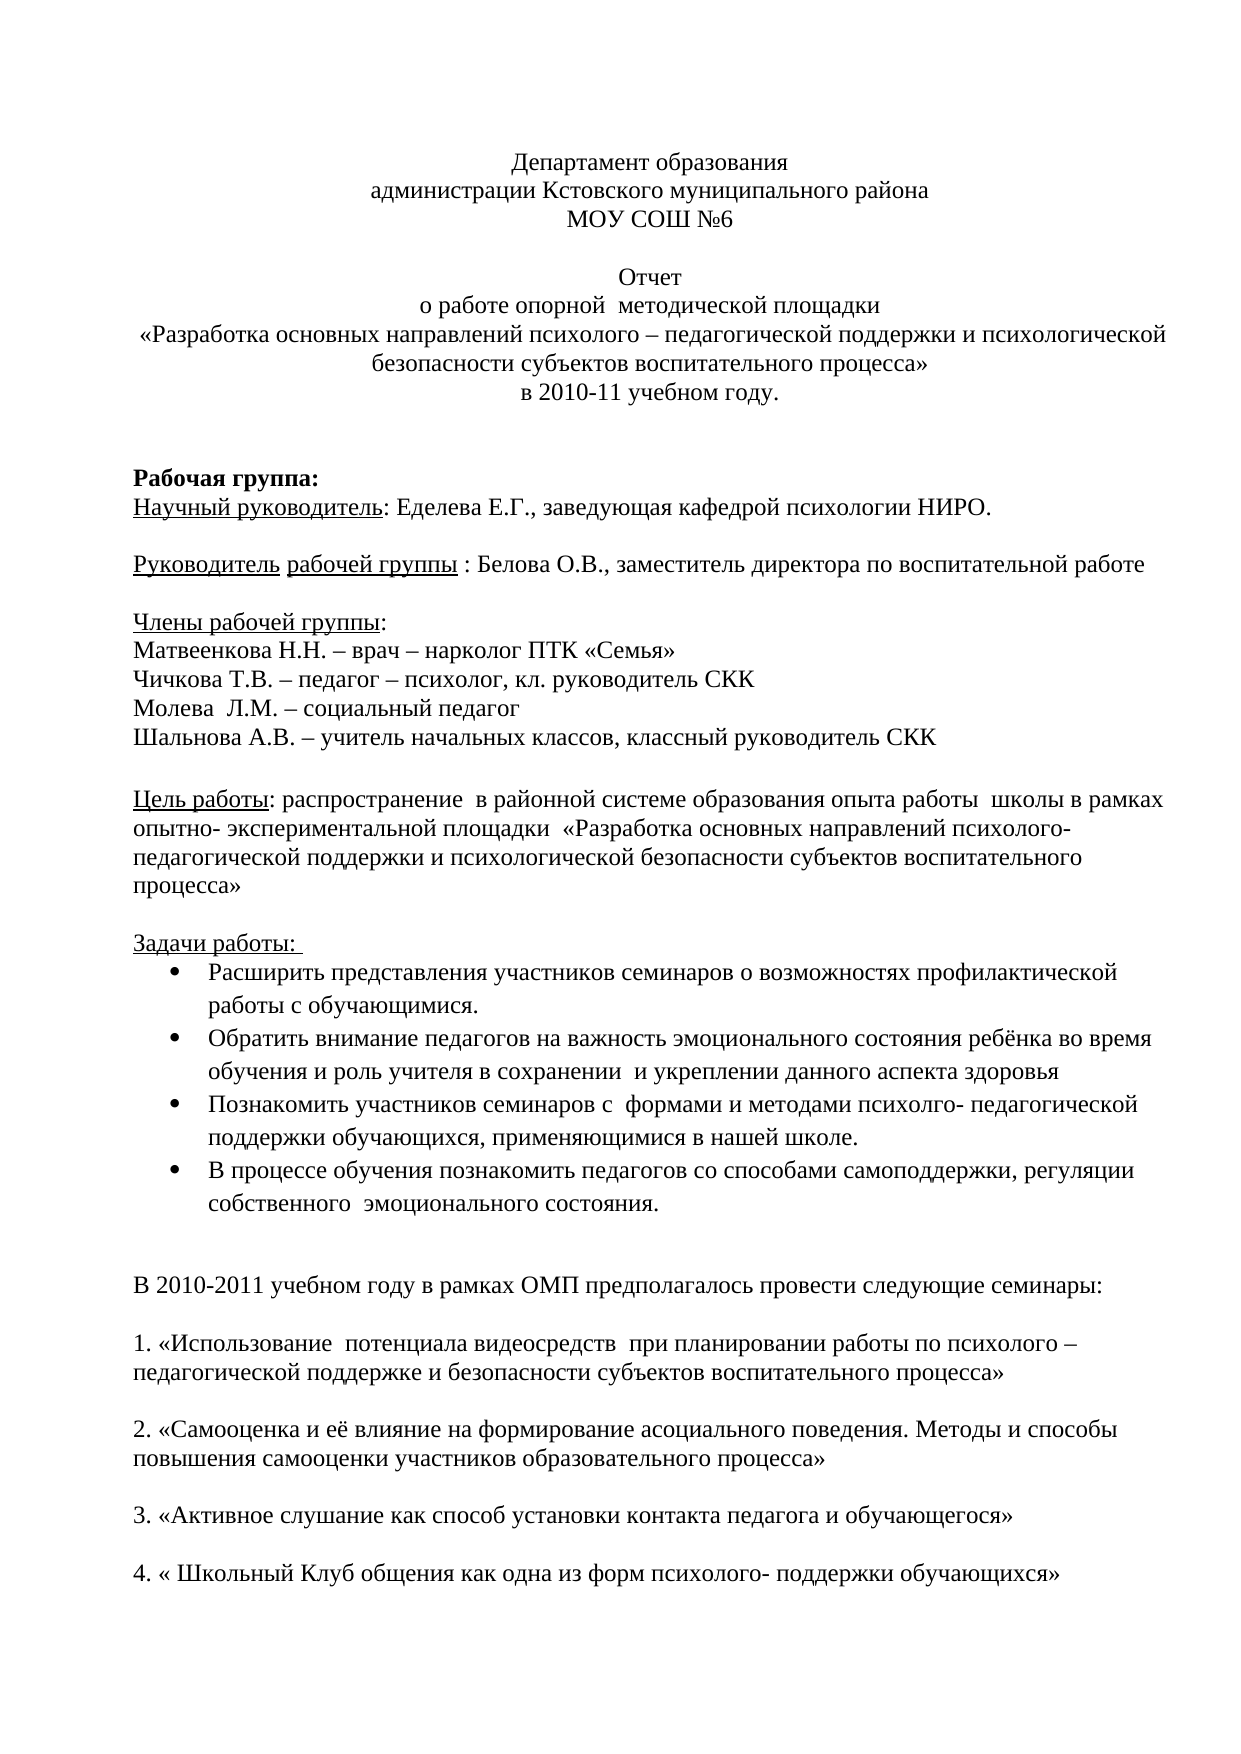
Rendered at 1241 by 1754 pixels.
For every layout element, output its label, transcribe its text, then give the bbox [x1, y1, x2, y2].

text Молева Л.М. – социальный педагог [133, 693, 1167, 722]
list Обратить внимание педагогов на важность эмоционального состояния ребёнка во время обучения и роль учителя в сохранении и укреплении данного аспекта здоровья [170, 1023, 1167, 1084]
text Чичкова Т.В. – педагог – психолог, кл. руководитель СКК [133, 664, 1167, 693]
text Руководитель рабочей группы : Белова О.В., заместитель директора по воспитательной работе [133, 549, 1167, 578]
text Научный руководитель: Еделева Е.Г., заведующая кафедрой психологии НИРО. [133, 492, 1167, 521]
text Департамент образования [133, 147, 1167, 176]
text Цель работы: распространение в районной системе образования опыта работы школы в рамках опытно- экспериментальной площадки «Разработка основных направлений психолого- педагогической поддержки и психологической безопасности субъектов воспитательного процесса» [133, 784, 1167, 899]
list собственного эмоционального состояния. [208, 1188, 1167, 1217]
text в 2010-11 учебном году. [133, 377, 1167, 406]
list В процессе обучения познакомить педагогов со способами самоподдержки, регуляции [170, 1155, 1167, 1183]
text 3. «Активное слушание как способ установки контакта педагога и обучающегося» [133, 1500, 1167, 1529]
text Члены рабочей группы: [133, 607, 1167, 636]
text 1. «Использование потенциала видеосредств при планировании работы по психолого – педагогической поддержке и безопасности субъектов воспитательного процесса» [133, 1328, 1167, 1385]
text В 2010-2011 учебном году в рамках ОМП предполагалось провести следующие семинары: [133, 1270, 1167, 1299]
text о работе опорной методической площадки [133, 291, 1167, 319]
text «Разработка основных направлений психолого – педагогической поддержки и психологической безопасности субъектов воспитательного процесса» [133, 319, 1167, 377]
text Задачи работы: [133, 928, 1167, 957]
list Расширить представления участников семинаров о возможностях профилактической работы с обучающимися. [170, 957, 1167, 1018]
text Отчет [133, 262, 1167, 291]
text Матвеенкова Н.Н. – врач – нарколог ПТК «Семья» [133, 636, 1167, 664]
list Познакомить участников семинаров с формами и методами психолго- педагогической поддержки обучающихся, применяющимися в нашей школе. [170, 1089, 1167, 1151]
text Рабочая группа: [133, 463, 1167, 492]
text Шальнова А.В. – учитель начальных классов, классный руководитель СКК [133, 722, 1167, 751]
text 4. « Школьный Клуб общения как одна из форм психолого- поддержки обучающихся» [133, 1558, 1167, 1587]
text 2. «Самооценка и её влияние на формирование асоциального поведения. Методы и способы повышения самооценки участников образовательного процесса» [133, 1414, 1167, 1472]
text МОУ СОШ №6 [133, 204, 1167, 233]
text администрации Кстовского муниципального района [133, 176, 1167, 204]
